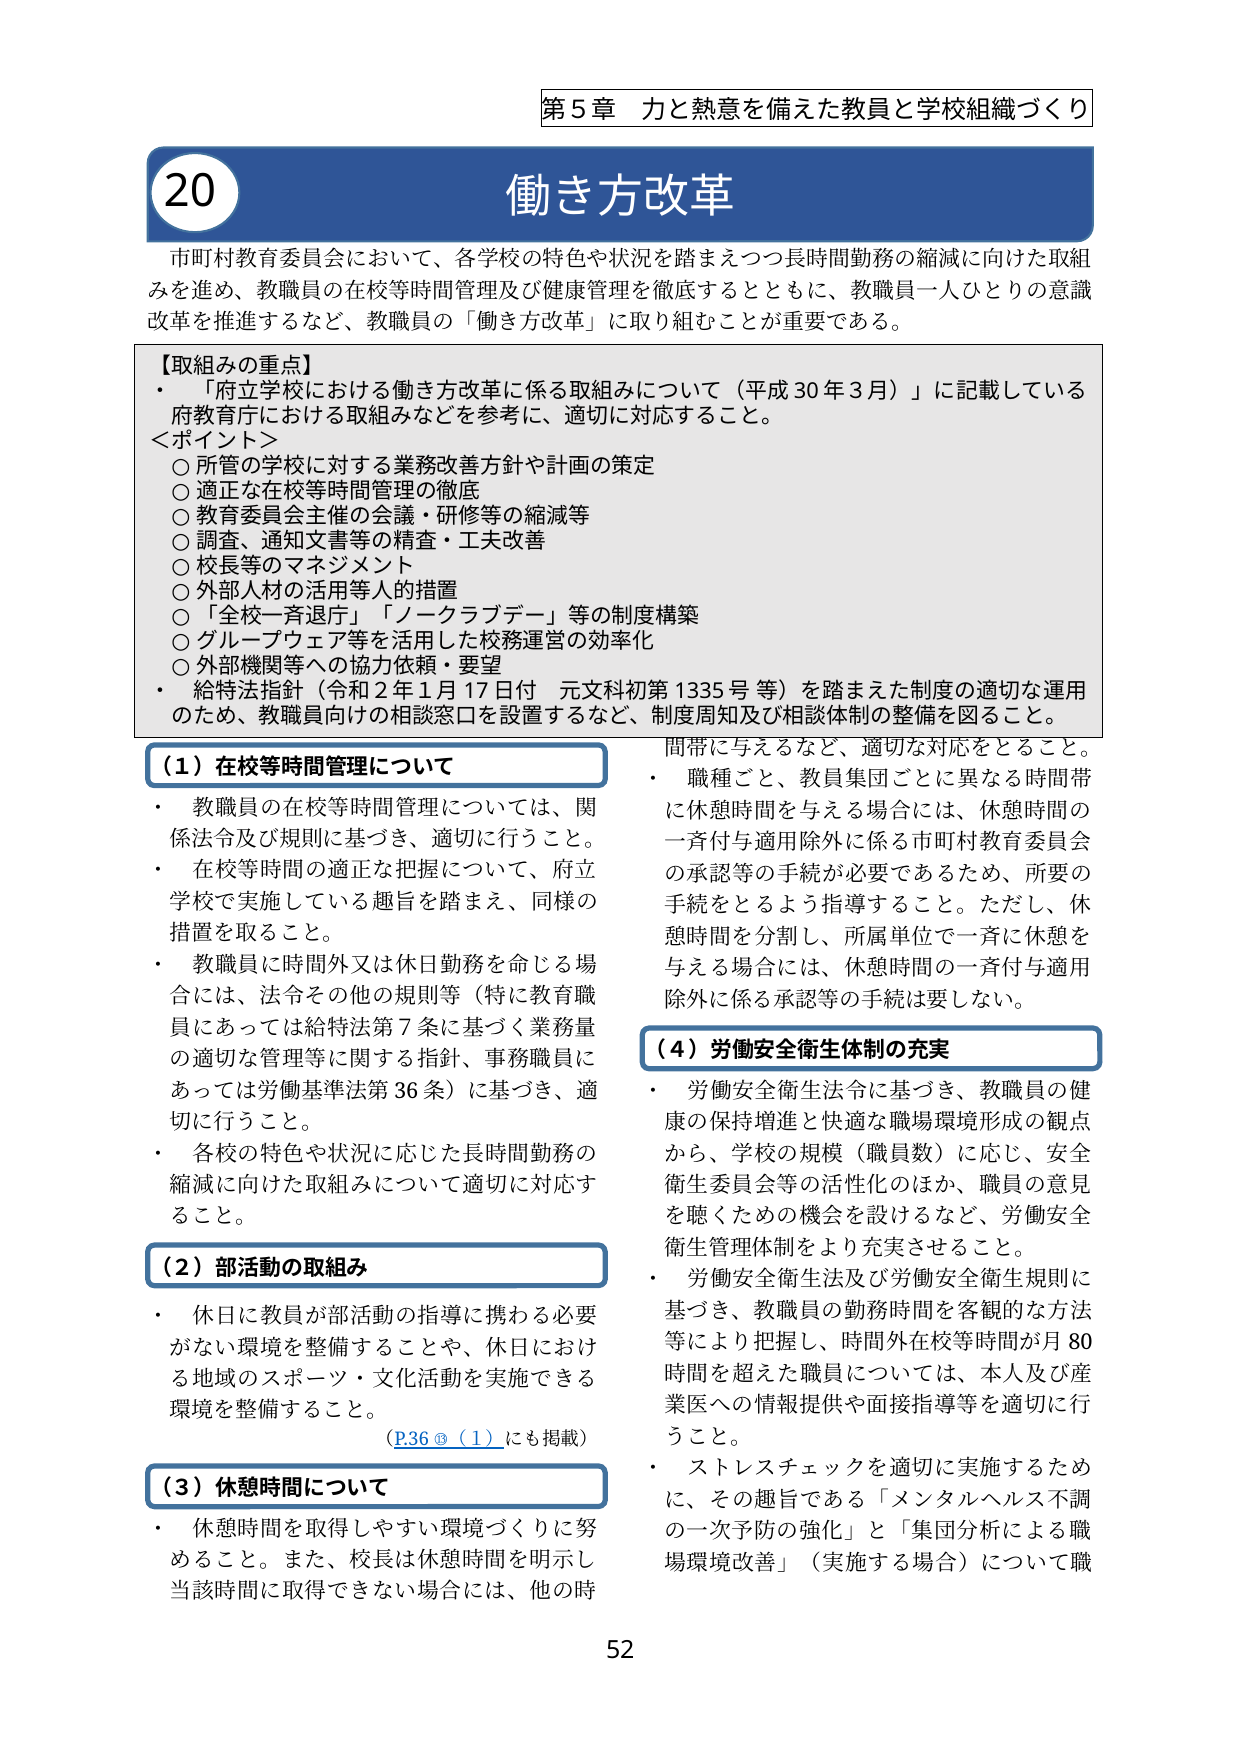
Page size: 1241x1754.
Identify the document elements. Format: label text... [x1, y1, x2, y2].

text ・ 休憩時間を取得しやすい環境づくりに努めること。また、校長は休憩時間を明示し当該時間に取得できない場合には、他の時間帯に与えるなど、適切な対応をとること。 [642, 738, 1092, 762]
text ・ 休憩時間を取得しやすい環境づくりに努めること。また、校長は休憩時間を明示し当該時間に取得できない場合には、他の時間帯に与えるなど、適切な対応をとること。 [148, 1511, 598, 1605]
text ・ 教職員の在校等時間管理については、関係法令及び規則に基づき、適切に行うこと。 [148, 790, 598, 853]
text 市町村教育委員会において、各学校の特色や状況を踏まえつつ長時間勤務の縮減に向けた取組みを進め、教職員の在校等時間管理及び健康管理を徹底するとともに、教職員一人ひとりの意識改革を推進するなど、教職員の「働き方改革」に取り組むことが重要である。 [148, 241, 1092, 336]
text ・ 労働安全衛生法及び労働安全衛生規則に基づき、教職員の勤務時間を客観的な方法等により把握し、時間外在校等時間が月80時間を超えた職員については、本人及び産業医への情報提供や面接指導等を適切に行うこと。 [642, 1262, 1092, 1450]
text ・ 在校等時間の適正な把握について、府立学校で実施している趣旨を踏まえ、同様の措置を取ること。 [148, 853, 598, 947]
text ・ 職種ごと、教員集団ごとに異なる時間帯に休憩時間を与える場合には、休憩時間の一斉付与適用除外に係る市町村教育委員会の承認等の手続が必要であるため、所要の手続をとるよう指導すること。ただし、休憩時間を分割し、所属単位で一斉に休憩を与える場合には、休憩時間の一斉付与適用除外に係る承認等の手続は要しない。 [642, 762, 1092, 1013]
text ・ 労働安全衛生法令に基づき、教職員の健康の保持増進と快適な職場環境形成の観点から、学校の規模（職員数）に応じ、安全衛生委員会等の活性化のほか、職員の意見を聴くための機会を設けるなど、労働安全衛生管理体制をより充実させること。 [642, 1073, 1092, 1262]
text ・ ストレスチェックを適切に実施するために、その趣旨である「メンタルヘルス不調の一次予防の強化」と「集団分析による職場環境改善」（実施する場合）について職員に周知し、ストレスチェックの受検推奨に努めるとともに、受検者の個人情報については管理及び保護を徹底すること。 [642, 1450, 1092, 1576]
text ・ 教職員に時間外又は休日勤務を命じる場合には、法令その他の規則等（特に教育職員にあっては給特法第７条に基づく業務量の適切な管理等に関する指針、事務職員にあっては労働基準法第36条）に基づき、適切に行うこと。 [148, 947, 598, 1136]
text （P.36 ⑬（１）にも掲載） [148, 1424, 598, 1451]
text ・ 休日に教員が部活動の指導に携わる必要がない環境を整備することや、休日における地域のスポーツ・文化活動を実施できる環境を整備すること。 [148, 1298, 598, 1424]
text ・ 各校の特色や状況に応じた長時間勤務の縮減に向けた取組みについて適切に対応すること。 [148, 1136, 598, 1230]
